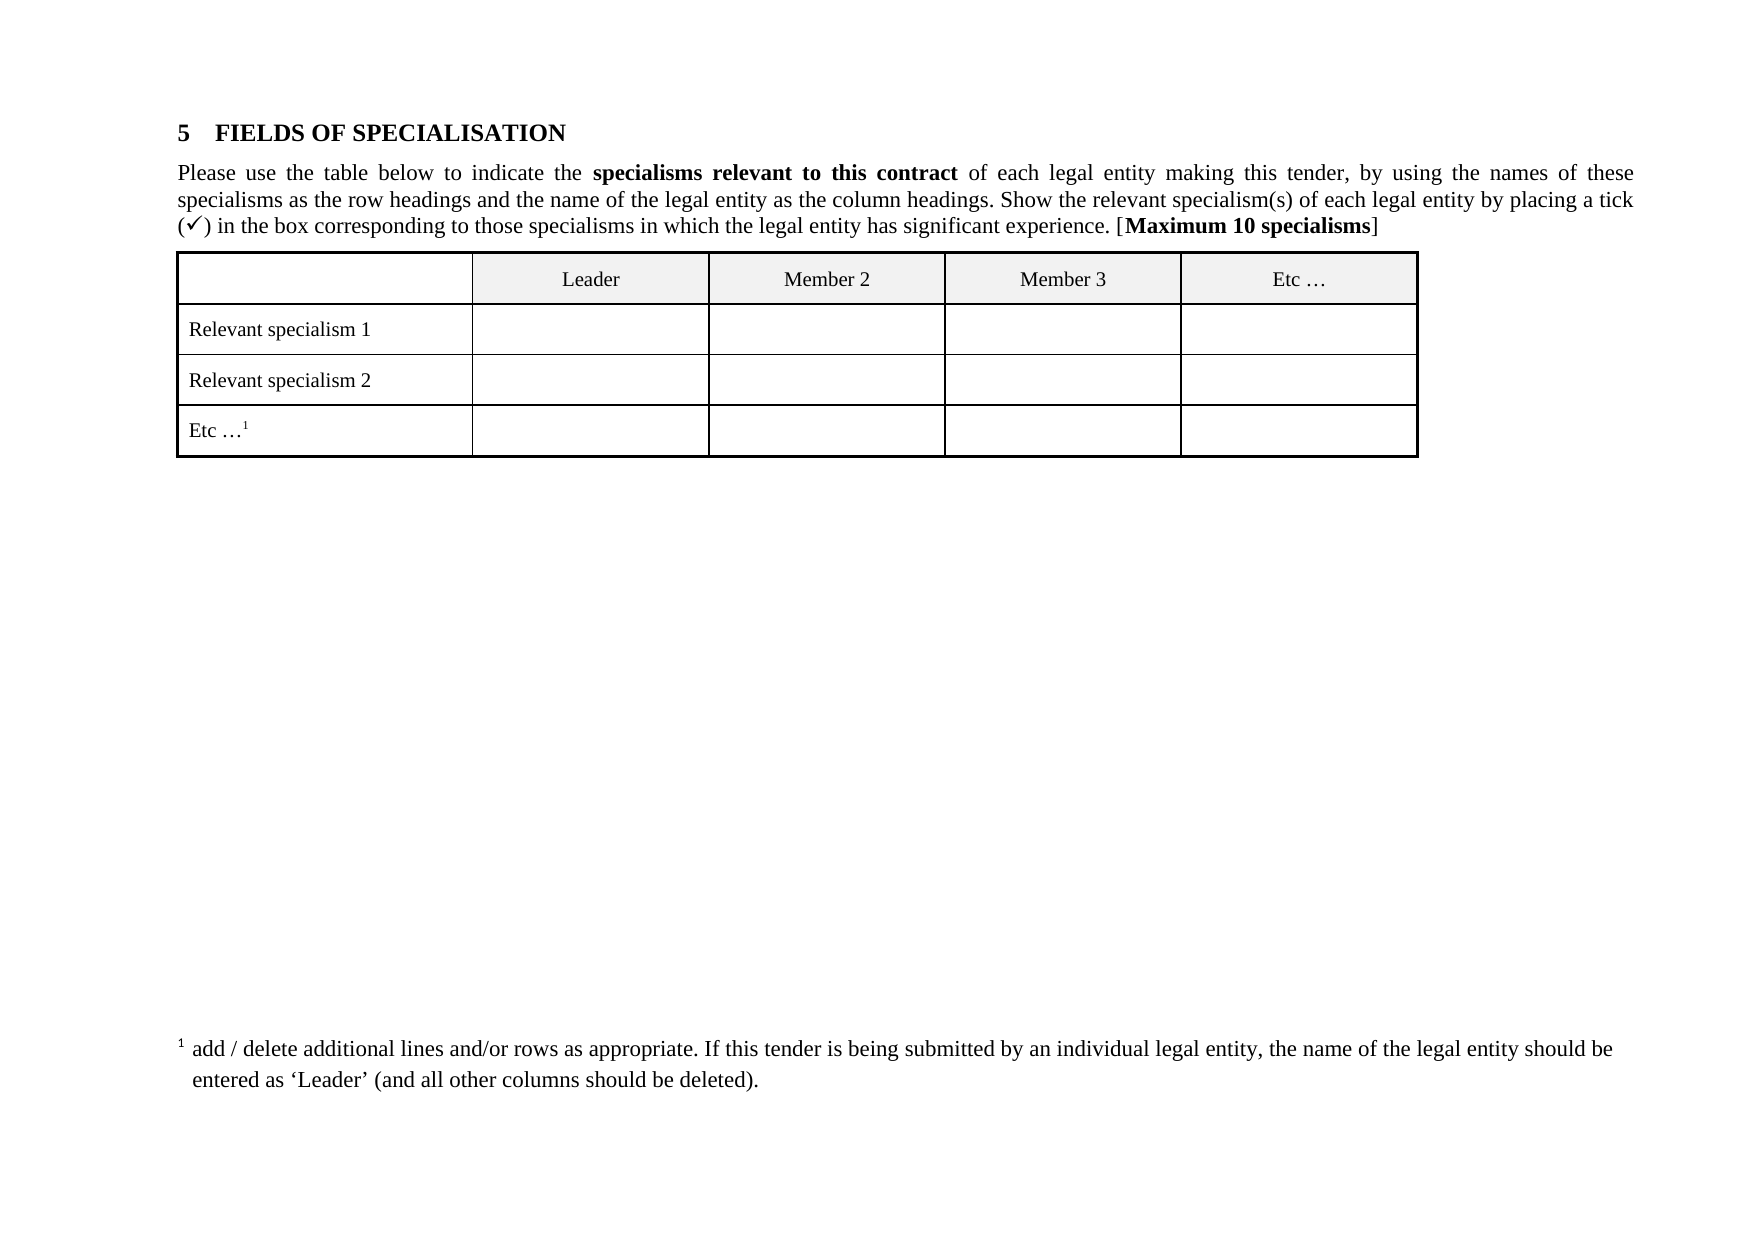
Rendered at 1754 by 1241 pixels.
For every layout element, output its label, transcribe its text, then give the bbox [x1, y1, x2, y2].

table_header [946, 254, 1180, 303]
text Please use the table below to indicate the specialisms relevant to this contract of each legal entity making this tender, by using the names of these specialisms as the row headings and the name of the legal entity as the column headings. Show the relevant specialism(s) of each legal entity by placing a tick () in the box corresponding to those specialisms in which the legal entity has significant experience. [Maximum 10 specialisms] [177, 159, 1636, 238]
text 5 FIELDS OF SPECIALISATION [177, 118, 1636, 147]
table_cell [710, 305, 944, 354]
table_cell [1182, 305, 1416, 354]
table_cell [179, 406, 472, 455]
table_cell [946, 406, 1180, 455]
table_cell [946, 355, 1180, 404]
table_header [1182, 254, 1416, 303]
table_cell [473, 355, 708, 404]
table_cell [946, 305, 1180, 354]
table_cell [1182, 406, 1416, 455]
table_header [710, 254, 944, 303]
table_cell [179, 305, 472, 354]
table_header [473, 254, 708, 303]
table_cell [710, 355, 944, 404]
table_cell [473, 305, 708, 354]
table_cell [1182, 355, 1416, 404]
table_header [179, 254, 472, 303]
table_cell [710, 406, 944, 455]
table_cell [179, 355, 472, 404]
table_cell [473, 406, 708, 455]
